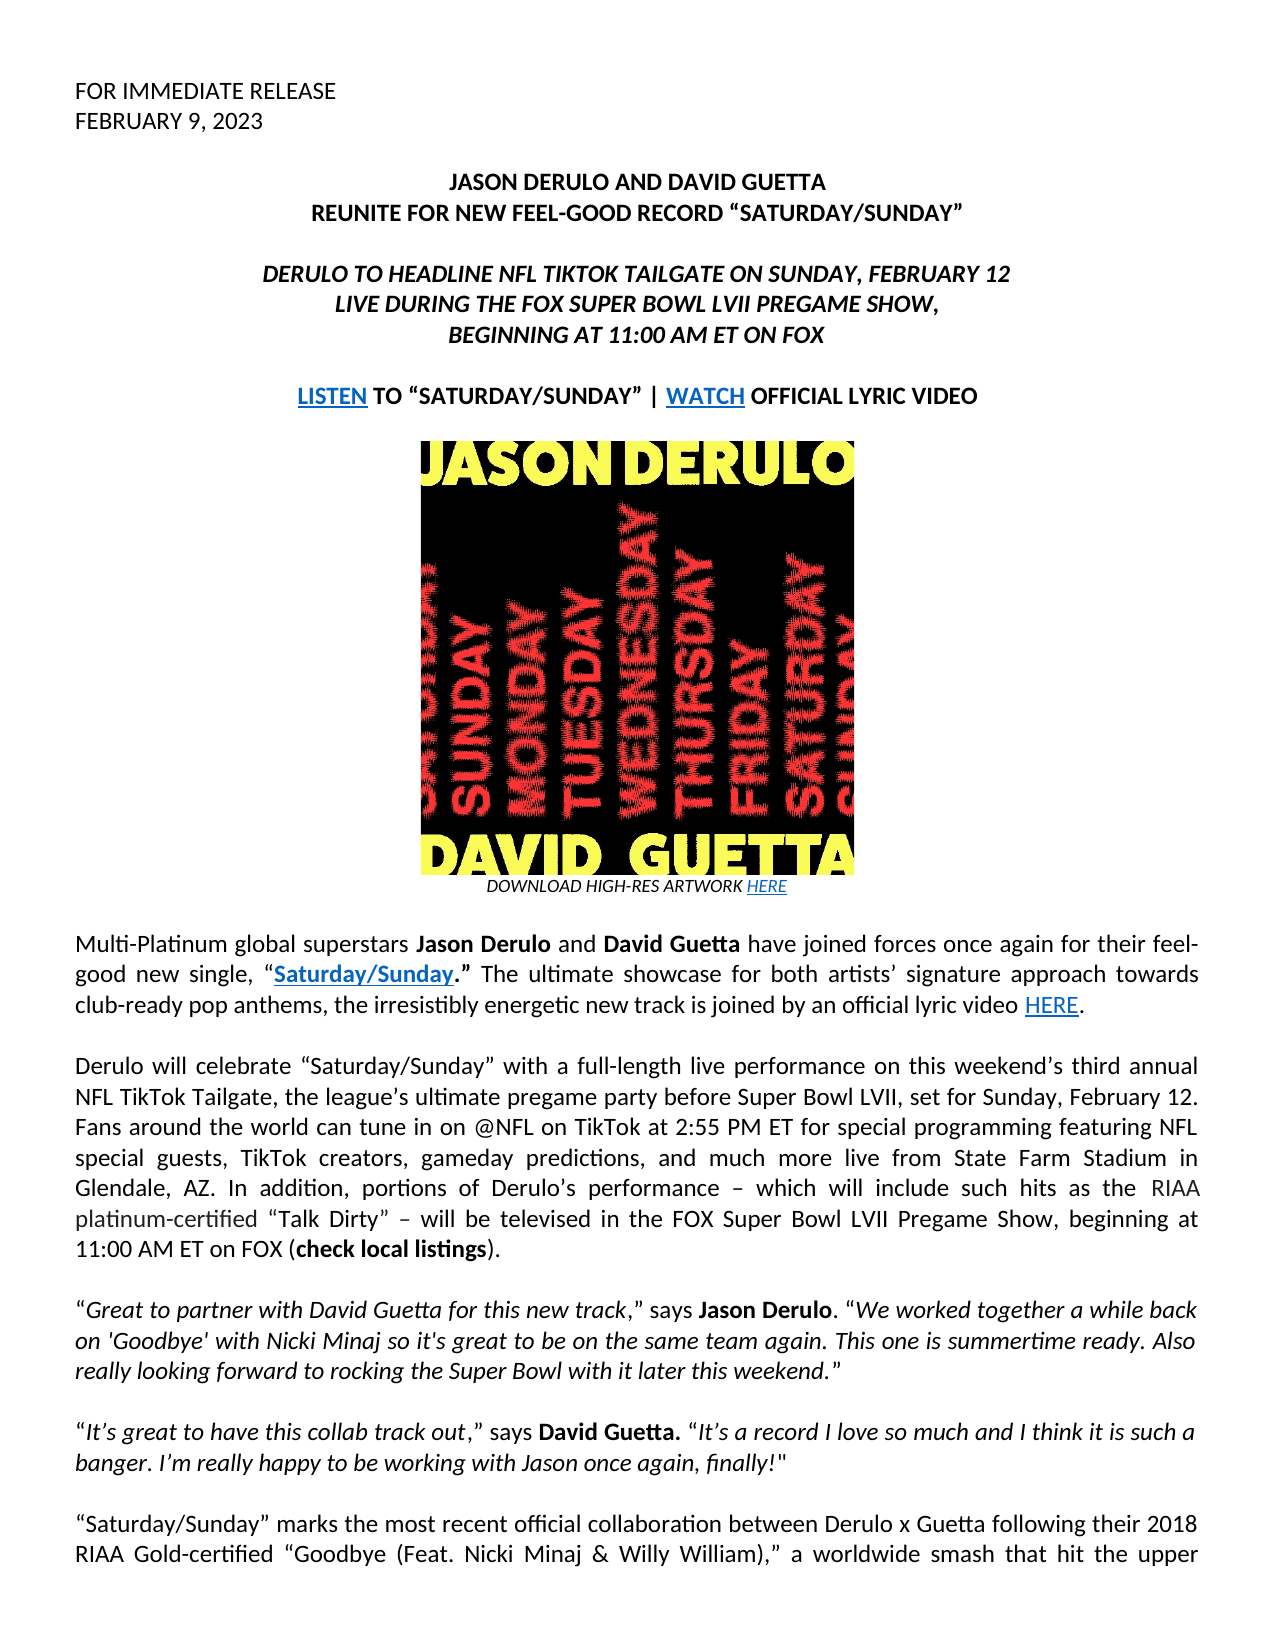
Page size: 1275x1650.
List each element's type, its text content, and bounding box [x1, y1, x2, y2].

text LIVE DURING THE FOX SUPER BOWL LVII PREGAME SHOW, [75, 289, 1200, 319]
text Derulo will celebrate “Saturday/Sunday” with a full-length live performance on this weekend’s third annual NFL TikTok Tailgate, the league’s ultimate pregame party before Super Bowl LVII, set for Sunday, February 12. Fans around the world can tune in on @NFL on TikTok at 2:55 PM ET for special programming featuring NFL special guests, TikTok creators, gameday predictions, and much more live from State Farm Stadium in Glendale, AZ. In addition, portions of Derulo’s performance – which will include such hits as the RIAA platinum-certified “Talk Dirty” – will be televised in the FOX Super Bowl LVII Pregame Show, beginning at 11:00 AM ET on FOX (check local listings). [75, 1050, 1200, 1264]
text “Great to partner with David Guetta for this new track,” says Jason Derulo. “We worked together a while back on 'Goodbye' with Nicki Minaj so it's great to be on the same team again. This one is summertime ready. Also really looking forward to rocking the Super Bowl with it later this weekend.” [75, 1294, 1200, 1386]
text LISTEN TO “SATURDAY/SUNDAY” | WATCH OFFICIAL LYRIC VIDEO [75, 380, 1200, 411]
text FOR IMMEDIATE RELEASE [75, 75, 1200, 106]
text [75, 1508, 1200, 1569]
text JASON DERULO AND DAVID GUETTA [75, 167, 1200, 197]
text DERULO TO HEADLINE NFL TIKTOK TAILGATE ON SUNDAY, FEBRUARY 12 [75, 258, 1200, 289]
text Multi-Platinum global superstars Jason Derulo and David Guetta have joined forces once again for their feel-good new single, “Saturday/Sunday.” The ultimate showcase for both artists’ signature approach towards club-ready pop anthems, the irresistibly energetic new track is joined by an official lyric video HERE. [75, 928, 1200, 1019]
text FEBRUARY 9, 2023 [75, 106, 1200, 136]
text DOWNLOAD HIGH-RES ARTWORK HERE [75, 874, 1200, 897]
text BEGINNING AT 11:00 AM ET ON FOX [75, 319, 1200, 350]
text “It’s great to have this collab track out,” says David Guetta. “It’s a record I love so much and I think it is such a banger. I’m really happy to be working with Jason once again, finally!" [75, 1416, 1200, 1477]
text REUNITE FOR NEW FEEL-GOOD RECORD “SATURDAY/SUNDAY” [75, 197, 1200, 228]
picture [420, 441, 855, 875]
